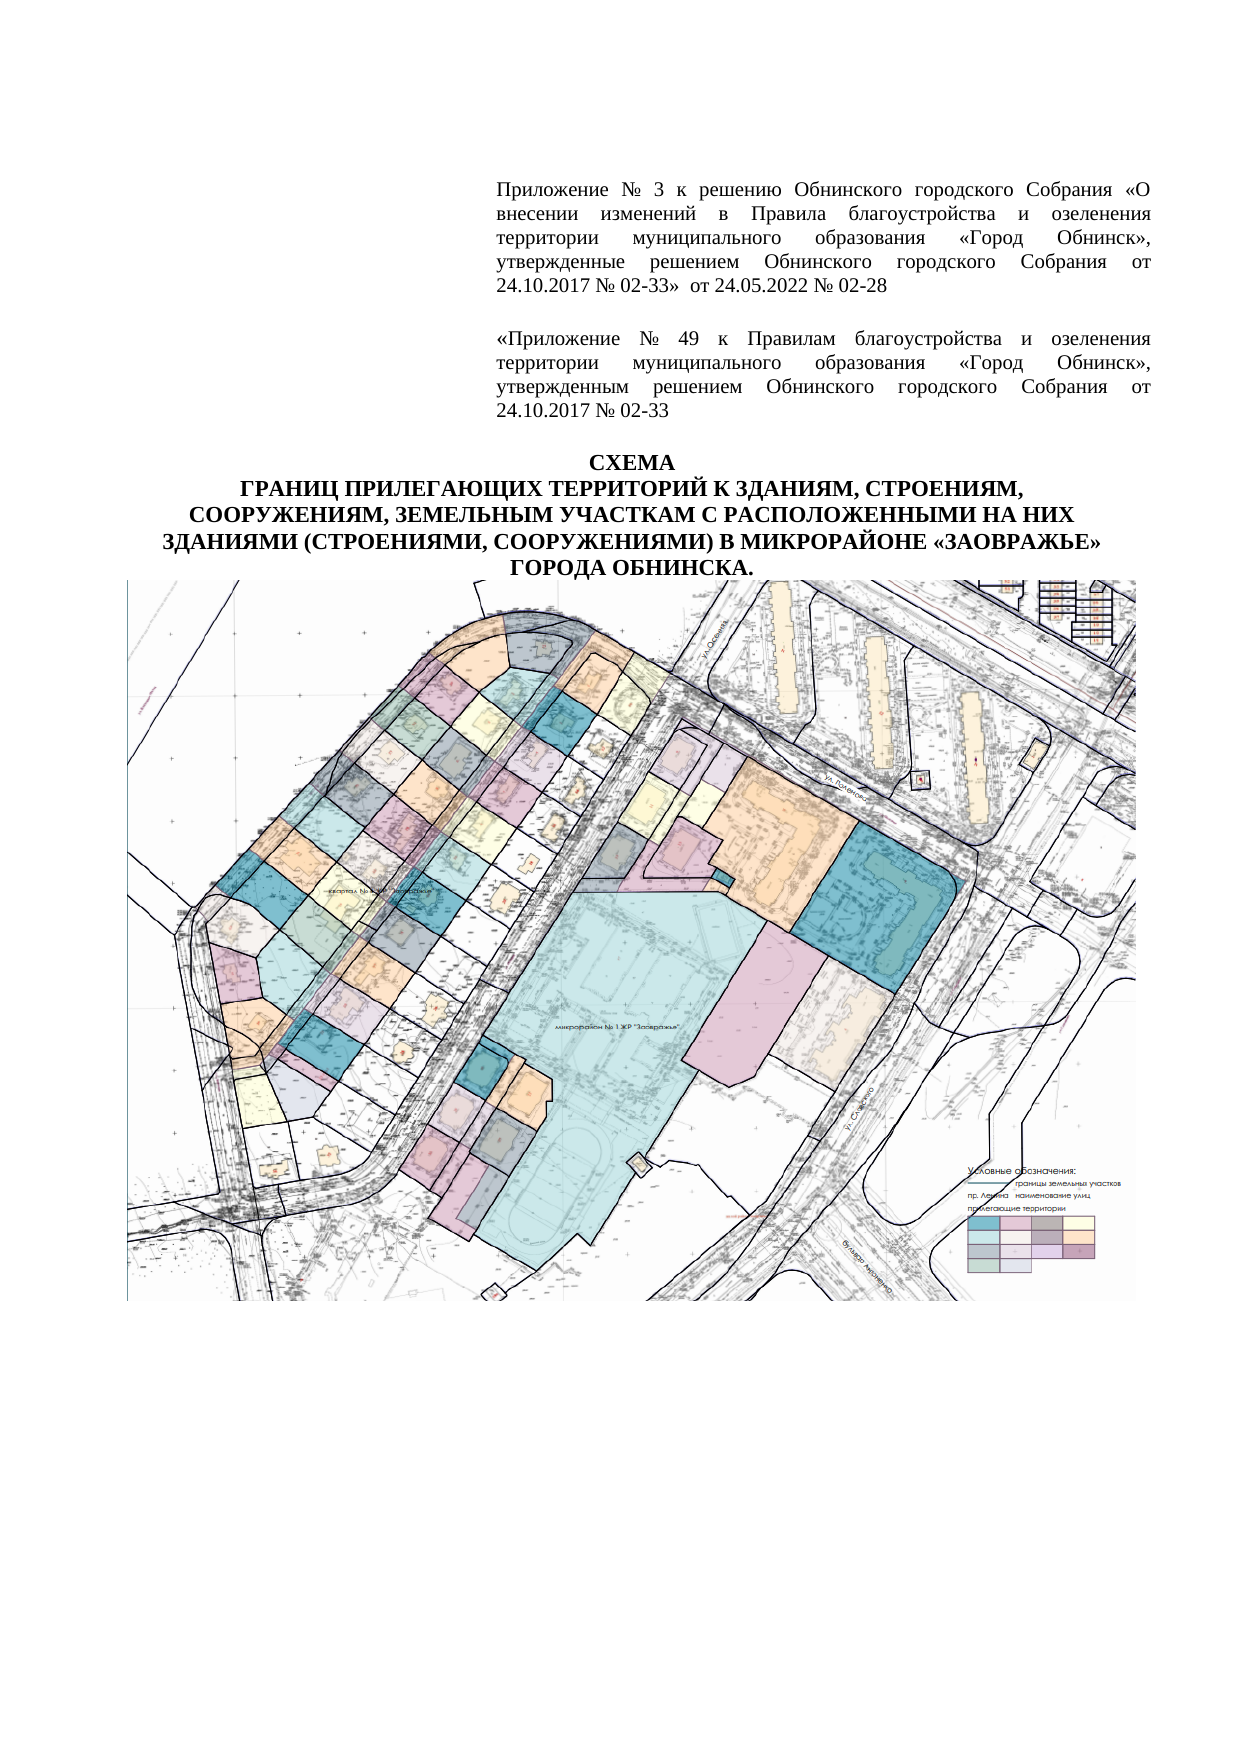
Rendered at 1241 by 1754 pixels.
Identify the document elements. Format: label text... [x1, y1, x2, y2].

text СООРУЖЕНИЯМ, ЗЕМЕЛЬНЫМ УЧАСТКАМ С РАСПОЛОЖЕННЫМИ НА НИХ [112, 501, 1152, 528]
text ЗДАНИЯМИ (СТРОЕНИЯМИ, СООРУЖЕНИЯМИ) В МИКРОРАЙОНЕ «ЗАОВРАЖЬЕ» ГОРОДА ОБНИНСКА. [112, 528, 1152, 581]
text СХЕМА [112, 449, 1152, 475]
text Приложение № 3 к решению Обнинского городского Собрания «О внесении изменений в Правила благоустройства и озеленения территории муниципального образования «Город Обнинск», утвержденные решением Обнинского городского Собрания от 24.10.2017 № 02-33» от 24.05.2022 № 02-28 [496, 177, 1152, 297]
text «Приложение № 49 к Правилам благоустройства и озеленения территории муниципального образования «Город Обнинск», утвержденным решением Обнинского городского Собрания от 24.10.2017 № 02-33 [496, 324, 1152, 422]
text ГРАНИЦ ПРИЛЕГАЮЩИХ ТЕРРИТОРИЙ К ЗДАНИЯМ, СТРОЕНИЯМ, [112, 475, 1152, 501]
picture [122, 580, 1142, 1301]
